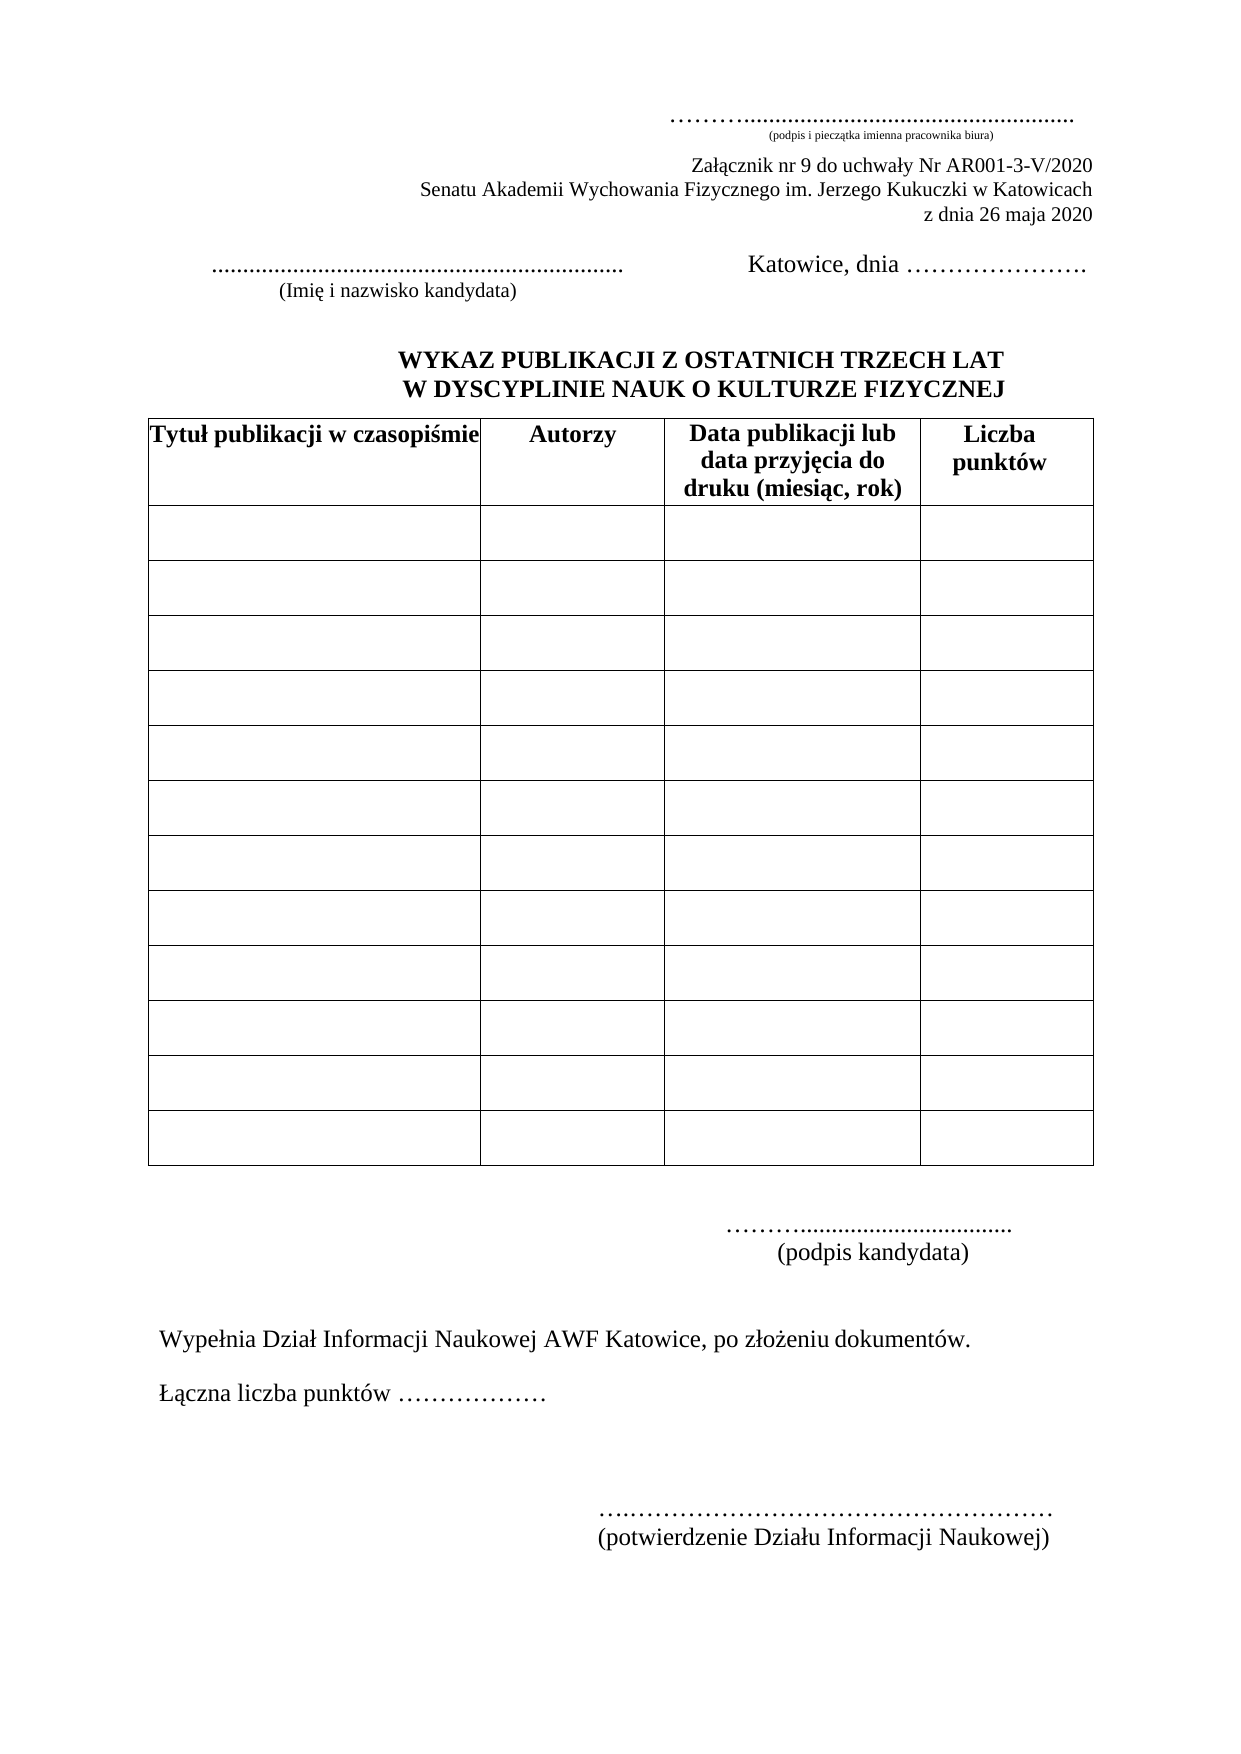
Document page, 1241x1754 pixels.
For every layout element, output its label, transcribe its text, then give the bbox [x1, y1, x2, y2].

table_cell [149, 1111, 480, 1164]
table_cell [149, 671, 480, 725]
table_cell [921, 671, 1093, 725]
table_cell [665, 1001, 920, 1055]
text z dnia 26 maja 2020 [148, 201, 1092, 226]
text (potwierdzenie Działu Informacji Naukowej) [598, 1522, 1092, 1550]
subtitle WYKAZ PUBLIKACJI Z OSTATNICH TRZECH LAT W DYSCYPLINIE NAUK O KULTURZE FIZYCZNEJ [389, 346, 1019, 403]
table_cell [481, 891, 664, 945]
table_cell [921, 726, 1093, 780]
table_cell [921, 1111, 1093, 1164]
table_cell [921, 946, 1093, 1000]
table_cell [149, 1001, 480, 1055]
text (podpis i pieczątka imienna pracownika biura) [673, 128, 1089, 152]
table_cell [665, 781, 920, 835]
table_cell [481, 506, 664, 560]
text ….…………………………………………… [598, 1493, 1092, 1522]
table_header Autorzy [481, 419, 664, 505]
table_cell [665, 506, 920, 560]
table_cell [921, 781, 1093, 835]
table_cell [149, 891, 480, 945]
table_cell [481, 561, 664, 615]
table_cell [149, 616, 480, 670]
table_cell [921, 1001, 1093, 1055]
text Wypełnia Dział Informacji Naukowej AWF Katowice, po złożeniu dokumentów. [159, 1324, 1019, 1352]
table_cell [665, 726, 920, 780]
text (Imię i nazwisko kandydata) [274, 278, 1092, 302]
text ………..................................................... [666, 99, 1077, 128]
table_cell [665, 891, 920, 945]
text Senatu Akademii Wychowania Fizycznego im. Jerzego Kukuczki w Katowicach [148, 177, 1092, 201]
table_cell [149, 781, 480, 835]
table_cell [149, 1056, 480, 1109]
text Załącznik nr 9 do uchwały Nr AR001-3-V/2020 [148, 153, 1092, 177]
table_cell [665, 561, 920, 615]
table_cell [481, 726, 664, 780]
text .................................................................. Katowice, dnia …………………. [211, 249, 1092, 278]
table_cell [481, 616, 664, 670]
table_cell [481, 1001, 664, 1055]
table_cell [149, 946, 480, 1000]
table_cell [665, 1111, 920, 1164]
table_header Data publikacji lub data przyjęcia do druku (miesiąc, rok) [665, 419, 920, 505]
table_cell [149, 506, 480, 560]
table_cell [481, 1111, 664, 1164]
table_cell [921, 891, 1093, 945]
table_header Tytuł publikacji w czasopiśmie [149, 419, 480, 505]
table_cell [665, 671, 920, 725]
table_cell [665, 616, 920, 670]
table_cell [149, 561, 480, 615]
table_cell [921, 561, 1093, 615]
text (podpis kandydata) [777, 1237, 1019, 1266]
table_cell [921, 836, 1093, 890]
table_cell [921, 506, 1093, 560]
table_header Liczba punktów [921, 419, 1093, 505]
table_cell [481, 836, 664, 890]
table_cell [149, 726, 480, 780]
table_cell [665, 946, 920, 1000]
table_cell [665, 836, 920, 890]
table_cell [481, 1056, 664, 1109]
table_cell [481, 946, 664, 1000]
table_cell [481, 781, 664, 835]
text Łączna liczba punktów ……………… [159, 1379, 1019, 1407]
table_cell [665, 1056, 920, 1109]
table_cell [149, 836, 480, 890]
table_cell [921, 616, 1093, 670]
table_cell [481, 671, 664, 725]
table_cell [921, 1056, 1093, 1109]
text ……….................................. [725, 1209, 1019, 1237]
